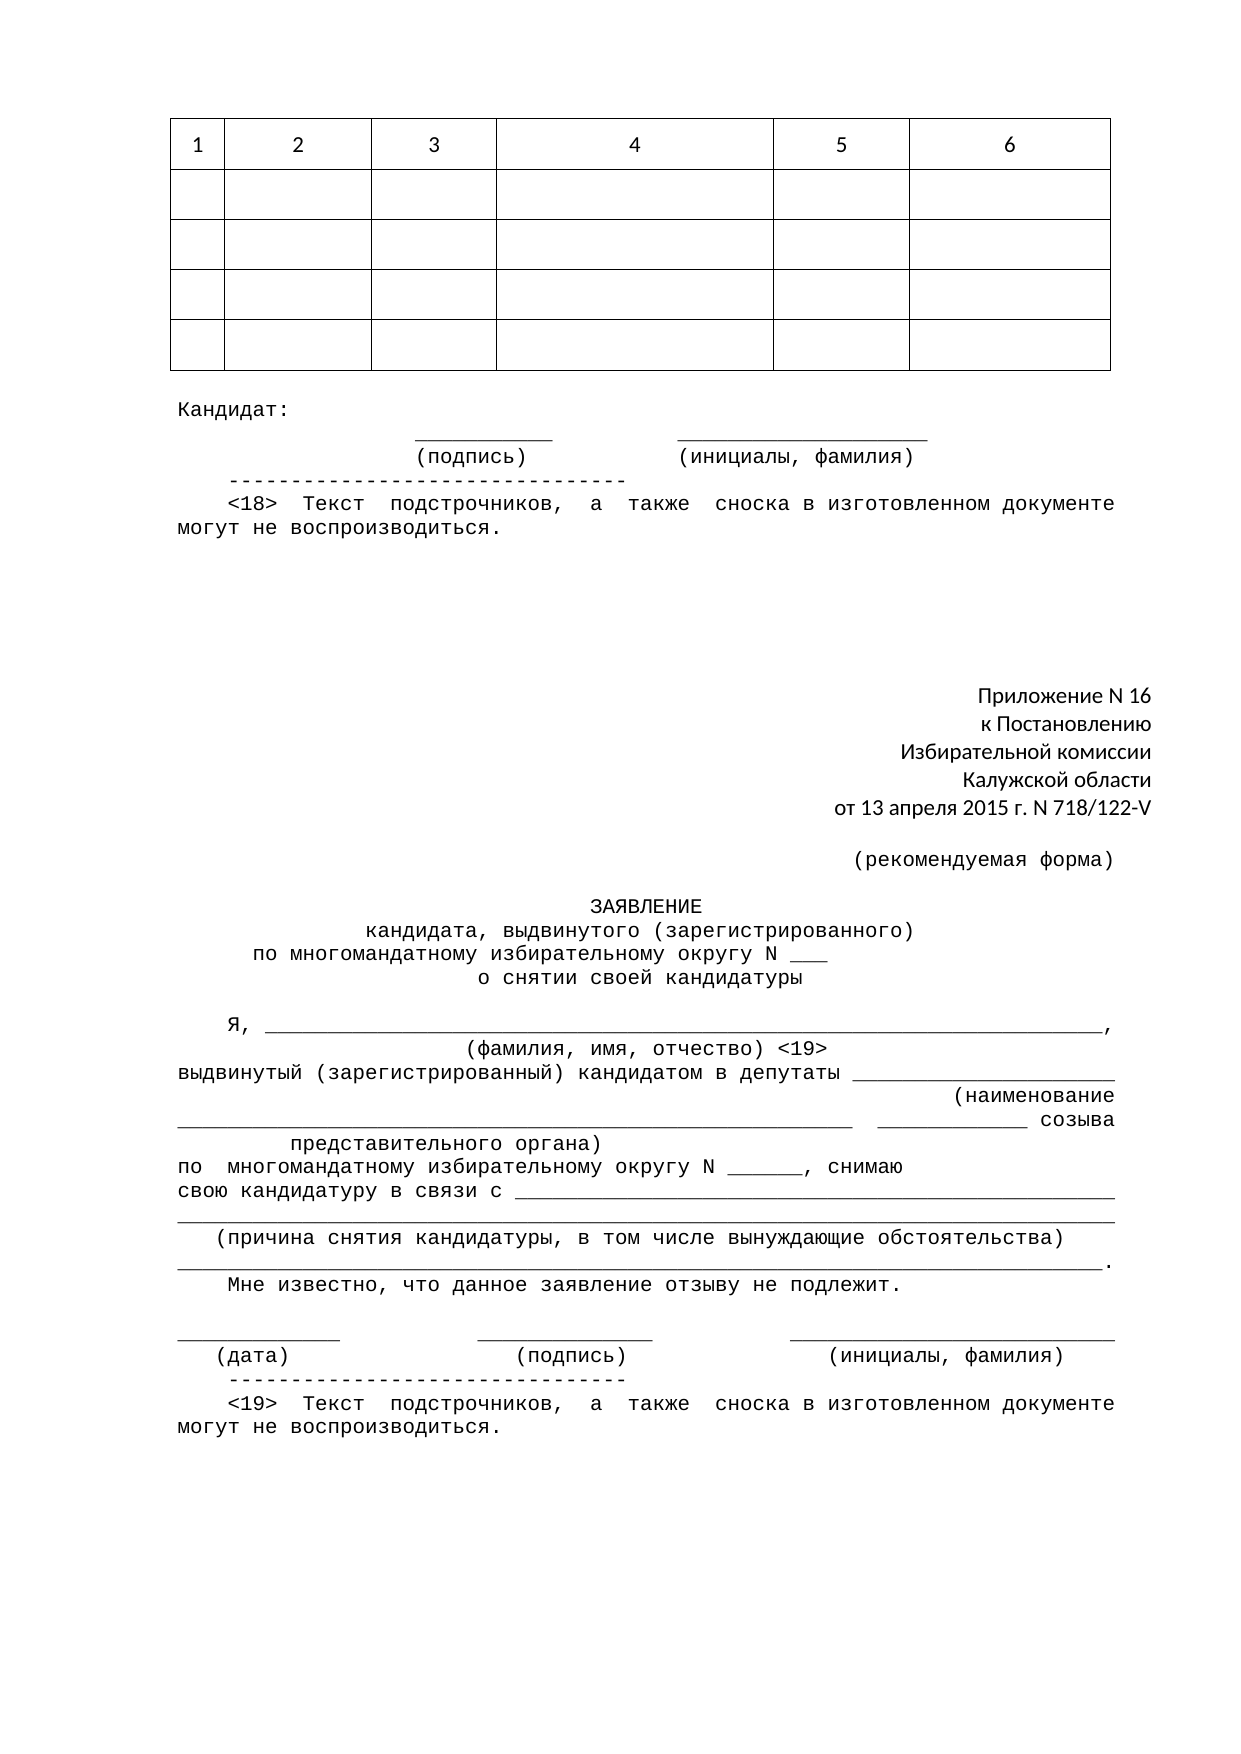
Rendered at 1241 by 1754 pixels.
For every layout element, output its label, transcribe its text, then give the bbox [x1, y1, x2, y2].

table_cell [171, 220, 224, 269]
table_cell [171, 170, 224, 219]
text (наименование [177, 1085, 1152, 1109]
table_cell [171, 270, 224, 319]
text по многомандатному избирательному округу N ___ [177, 943, 1152, 967]
table_cell 1 [171, 119, 224, 168]
text ___________________________________________________________________________ [177, 1203, 1152, 1227]
table_cell [372, 320, 496, 370]
text по многомандатному избирательному округу N ______, снимаю [177, 1156, 1152, 1180]
text (дата) (подпись) (инициалы, фамилия) [177, 1345, 1152, 1369]
text -------------------------------- [177, 470, 1152, 493]
table_cell [497, 170, 773, 219]
text выдвинутый (зарегистрированный) кандидатом в депутаты _____________________ [177, 1062, 1152, 1085]
table_cell 4 [497, 119, 773, 168]
text Приложение N 16 [177, 681, 1152, 709]
text Кандидат: [177, 399, 1152, 422]
table_cell [372, 270, 496, 319]
text _____________ ______________ __________________________ [177, 1322, 1152, 1345]
table_cell [774, 170, 909, 219]
text к Постановлению [177, 709, 1152, 737]
table_cell [497, 220, 773, 269]
table_cell [171, 320, 224, 370]
text представительного органа) [177, 1133, 1152, 1156]
text (причина снятия кандидатуры, в том числе вынуждающие обстоятельства) [177, 1227, 1152, 1251]
text ЗАЯВЛЕНИЕ [177, 896, 1152, 920]
table_cell [774, 270, 909, 319]
table_cell [774, 320, 909, 370]
table_cell [910, 170, 1110, 219]
table_cell [774, 220, 909, 269]
table_cell [910, 320, 1110, 370]
text (рекомендуемая форма) [177, 849, 1152, 872]
table_cell [225, 220, 371, 269]
table_cell [910, 270, 1110, 319]
text от 13 апреля 2015 г. N 718/122-V [177, 793, 1152, 821]
text <19> Текст подстрочников, а также сноска в изготовленном документе [177, 1393, 1152, 1416]
text (подпись) (инициалы, фамилия) [177, 446, 1152, 470]
table_cell [910, 220, 1110, 269]
text __________________________________________________________________________. [177, 1251, 1152, 1274]
table_cell [225, 170, 371, 219]
text Мне известно, что данное заявление отзыву не подлежит. [177, 1274, 1152, 1298]
table_cell [372, 220, 496, 269]
text (фамилия, имя, отчество) <19> [177, 1038, 1152, 1062]
table_cell 5 [774, 119, 909, 168]
text Я, ___________________________________________________________________, [177, 1014, 1152, 1038]
text могут не воспроизводиться. [177, 1416, 1152, 1440]
text <18> Текст подстрочников, а также сноска в изготовленном документе [177, 493, 1152, 517]
table_cell 6 [910, 119, 1110, 168]
text -------------------------------- [177, 1369, 1152, 1393]
text ___________ ____________________ [177, 422, 1152, 446]
text Калужской области [177, 765, 1152, 793]
table_cell [497, 270, 773, 319]
text о снятии своей кандидатуры [177, 967, 1152, 991]
text Избирательной комиссии [177, 737, 1152, 765]
table_cell [225, 270, 371, 319]
table_cell [372, 170, 496, 219]
table_cell 3 [372, 119, 496, 168]
table_cell [225, 320, 371, 370]
table_cell 2 [225, 119, 371, 168]
text свою кандидатуру в связи с ________________________________________________ [177, 1180, 1152, 1203]
text ______________________________________________________ ____________ созыва [177, 1109, 1152, 1133]
table_cell [497, 320, 773, 370]
text могут не воспроизводиться. [177, 517, 1152, 541]
text кандидата, выдвинутого (зарегистрированного) [177, 920, 1152, 943]
